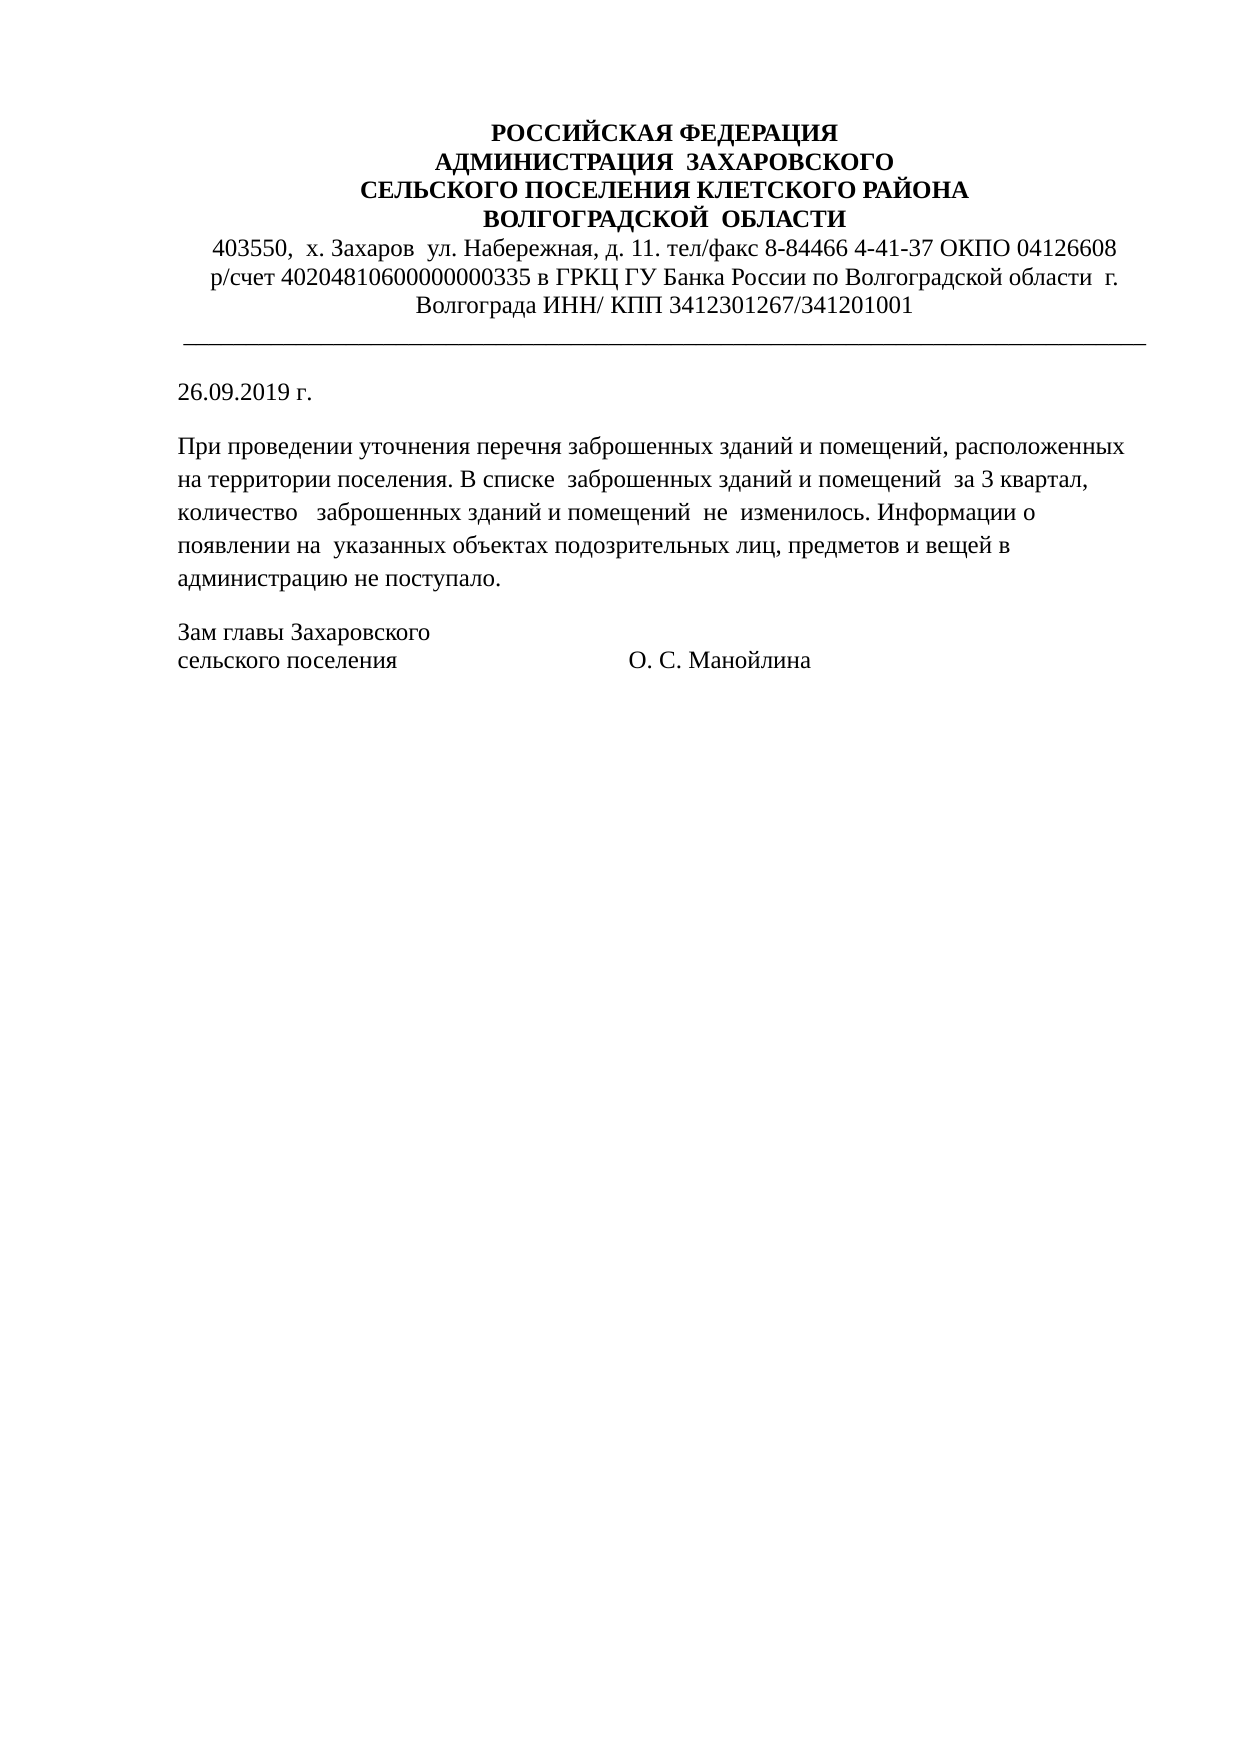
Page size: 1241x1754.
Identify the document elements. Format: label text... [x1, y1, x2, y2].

text РОССИЙСКАЯ ФЕДЕРАЦИЯ [177, 118, 1152, 147]
text сельского поселения О. С. Манойлина [177, 645, 1152, 674]
text 26.09.2019 г. [177, 377, 1152, 406]
text При проведении уточнения перечня заброшенных зданий и помещений, расположенных на территории поселения. В списке заброшенных зданий и помещений за 3 квартал, количество заброшенных зданий и помещений не изменилось. Информации о появлении на указанных объектах подозрительных лиц, предметов и вещей в администрацию не поступало. [177, 431, 1152, 592]
text СЕЛЬСКОГО ПОСЕЛЕНИЯ КЛЕТСКОГО РАЙОНА [177, 176, 1152, 204]
text _____________________________________________________________________________ [177, 319, 1152, 348]
text 403550, х. Захаров ул. Набережная, д. 11. тел/факс 8-84466 4-41-37 ОКПО 04126608 [177, 233, 1152, 262]
text ВОЛГОГРАДСКОЙ ОБЛАСТИ [177, 204, 1152, 233]
text Зам главы Захаровского [177, 617, 1152, 645]
text р/счет 40204810600000000335 в ГРКЦ ГУ Банка России по Волгоградской области г. Волгограда ИНН/ КПП 3412301267/341201001 [177, 262, 1152, 319]
text АДМИНИСТРАЦИЯ ЗАХАРОВСКОГО [177, 147, 1152, 176]
